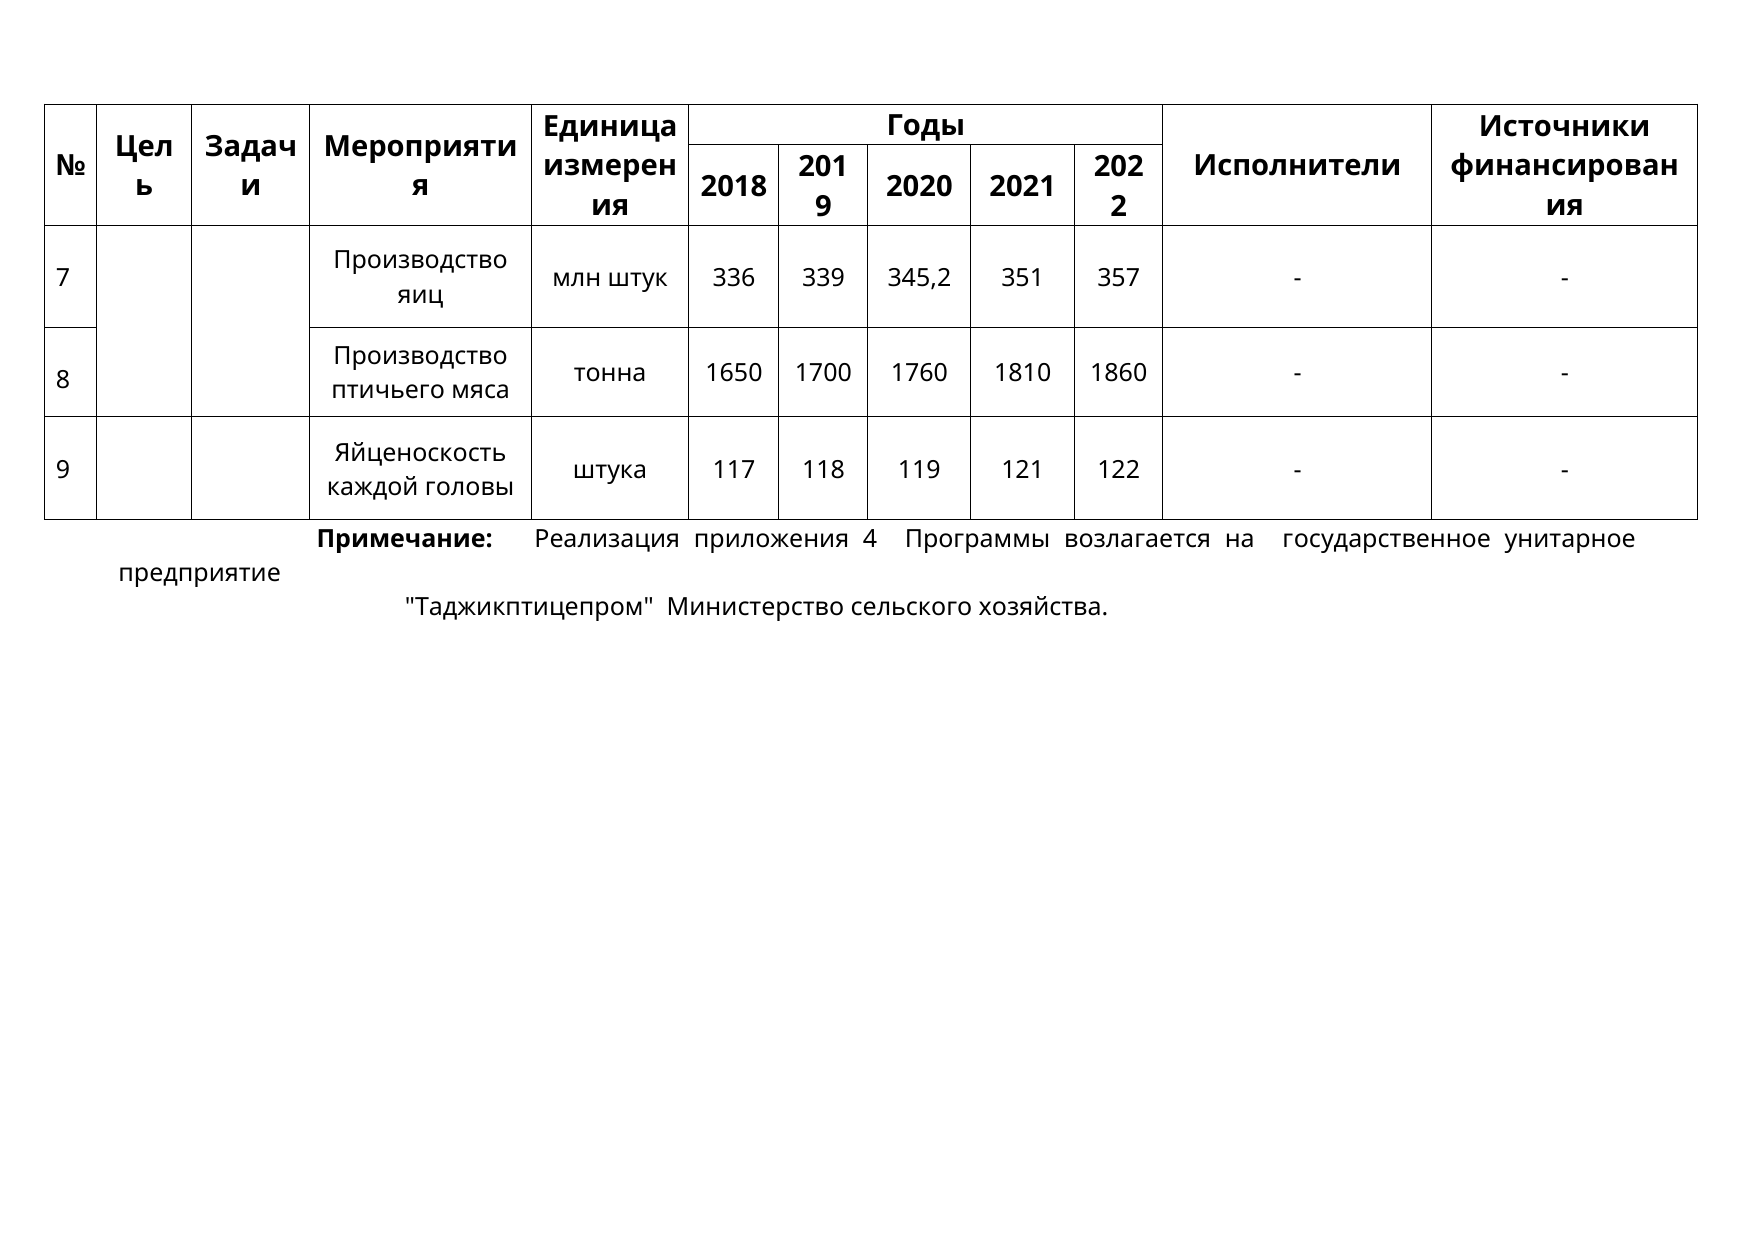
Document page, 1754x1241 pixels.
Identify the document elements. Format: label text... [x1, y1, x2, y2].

table_cell 8 [45, 328, 96, 416]
table_cell - [1163, 226, 1431, 327]
table_header Источники финансирования [1432, 105, 1697, 224]
table_cell 2019 [779, 145, 867, 224]
table_cell 2020 [868, 145, 970, 224]
table_cell 1810 [971, 328, 1074, 416]
table_header Годы [689, 105, 1162, 144]
table_cell - [1432, 328, 1697, 416]
table_header Мероприятия [310, 105, 531, 224]
table_cell 118 [779, 417, 867, 519]
table_cell 351 [971, 226, 1074, 327]
table_header Задачи [192, 105, 309, 224]
table_cell - [1163, 328, 1431, 416]
table_cell тонна [532, 328, 688, 416]
table_cell Яйценоскость каждой головы [310, 417, 531, 519]
table_cell 2021 [971, 145, 1074, 224]
table_cell 2022 [1075, 145, 1162, 224]
table_cell [97, 417, 191, 519]
table_cell штука [532, 417, 688, 519]
table_header № [45, 105, 96, 224]
text Примечание: Реализация приложения 4 Программы возлагается на государственное унитарное предприятие [118, 520, 1636, 588]
table_cell [192, 417, 309, 519]
table_cell [192, 226, 309, 416]
table_cell млн штук [532, 226, 688, 327]
table_cell 1700 [779, 328, 867, 416]
table_cell 9 [45, 417, 96, 519]
table_cell 1860 [1075, 328, 1162, 416]
table_cell 357 [1075, 226, 1162, 327]
table_cell 345,2 [868, 226, 970, 327]
table_header Цель [97, 105, 191, 224]
table_cell 122 [1075, 417, 1162, 519]
table_cell 336 [689, 226, 778, 327]
table_header Единица измерения [532, 105, 688, 224]
table_cell 119 [868, 417, 970, 519]
table_cell - [1163, 417, 1431, 519]
table_cell 117 [689, 417, 778, 519]
table_cell Производство птичьего мяса [310, 328, 531, 416]
table_cell 1760 [868, 328, 970, 416]
table_cell 339 [779, 226, 867, 327]
table_cell 7 [45, 226, 96, 327]
table_cell 1650 [689, 328, 778, 416]
table_cell 121 [971, 417, 1074, 519]
table_cell - [1432, 226, 1697, 327]
text "Таджикптицепром" Министерство сельского хозяйства. [118, 588, 1636, 623]
table_cell Производство яиц [310, 226, 531, 327]
table_cell [97, 226, 191, 416]
table_cell 2018 [689, 145, 778, 224]
table_header Исполнители [1163, 105, 1431, 224]
table_cell - [1432, 417, 1697, 519]
